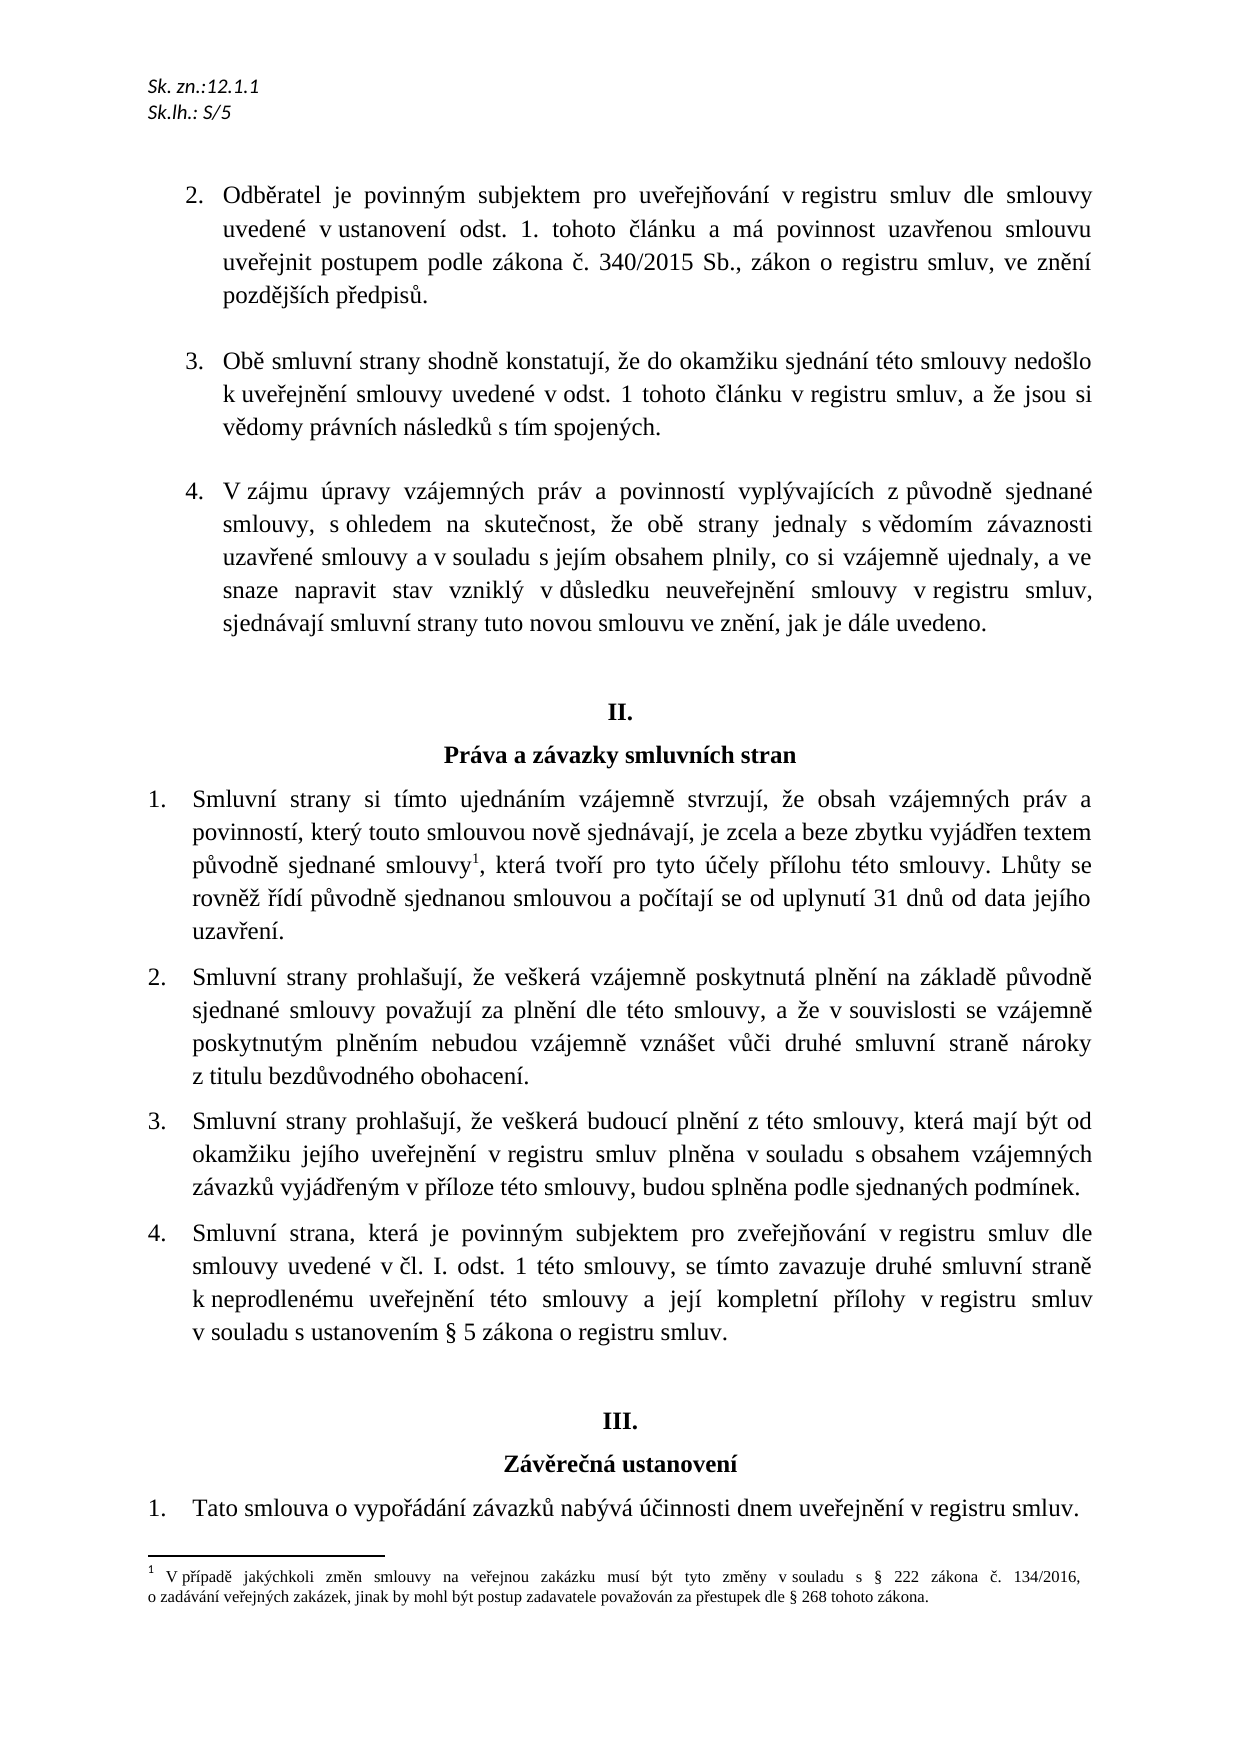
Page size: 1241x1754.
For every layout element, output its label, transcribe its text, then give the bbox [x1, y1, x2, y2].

text II. [148, 697, 1093, 726]
list Obě smluvní strany shodně konstatují, že do okamžiku sjednání této smlouvy nedošlo k uveřejnění smlouvy uvedené v odst. 1 tohoto článku v registru smluv, a že jsou si vědomy právních následků s tím spojených. [185, 346, 1093, 441]
list Smluvní strany prohlašují, že veškerá vzájemně poskytnutá plnění na základě původně sjednané smlouvy považují za plnění dle této smlouvy, a že v souvislosti se vzájemně poskytnutým plněním nebudou vzájemně vznášet vůči druhé smluvní straně nároky z titulu bezdůvodného obohacení. [148, 962, 1093, 1089]
text Práva a závazky smluvních stran [148, 741, 1093, 769]
list Odběratel je povinným subjektem pro uveřejňování v registru smluv dle smlouvy uvedené v ustanovení odst. 1. tohoto článku a má povinnost uzavřenou smlouvu uveřejnit postupem podle zákona č. 340/2015 Sb., zákon o registru smluv, ve znění pozdějších předpisů. [185, 181, 1093, 308]
list Smluvní strany si tímto ujednáním vzájemně stvrzují, že obsah vzájemných práv a povinností, který touto smlouvou nově sjednávají, je zcela a beze zbytku vyjádřen textem původně sjednané smlouvy, která tvoří pro tyto účely přílohu této smlouvy. Lhůty se rovněž řídí původně sjednanou smlouvou a počítají se od uplynutí 31 dnů od data jejího uzavření. [148, 784, 1093, 945]
list Tato smlouva o vypořádání závazků nabývá účinnosti dnem uveřejnění v registru smluv. [148, 1493, 1093, 1522]
text III. [148, 1406, 1093, 1435]
list V zájmu úpravy vzájemných práv a povinností vyplývajících z původně sjednané smlouvy, s ohledem na skutečnost, že obě strany jednaly s vědomím závaznosti uzavřené smlouvy a v souladu s jejím obsahem plnily, co si vzájemně ujednaly, a ve snaze napravit stav vzniklý v důsledku neuveřejnění smlouvy v registru smluv, sjednávají smluvní strany tuto novou smlouvu ve znění, jak je dále uvedeno. [185, 476, 1093, 637]
list Smluvní strana, která je povinným subjektem pro zveřejňování v registru smluv dle smlouvy uvedené v čl. I. odst. 1 této smlouvy, se tímto zavazuje druhé smluvní straně k neprodlenému uveřejnění této smlouvy a její kompletní přílohy v registru smluv v souladu s ustanovením § 5 zákona o registru smluv. [148, 1218, 1093, 1346]
list Smluvní strany prohlašují, že veškerá budoucí plnění z této smlouvy, která mají být od okamžiku jejího uveřejnění v registru smluv plněna v souladu s obsahem vzájemných závazků vyjádřeným v příloze této smlouvy, budou splněna podle sjednaných podmínek. [148, 1106, 1093, 1201]
text Závěrečná ustanovení [148, 1449, 1093, 1478]
